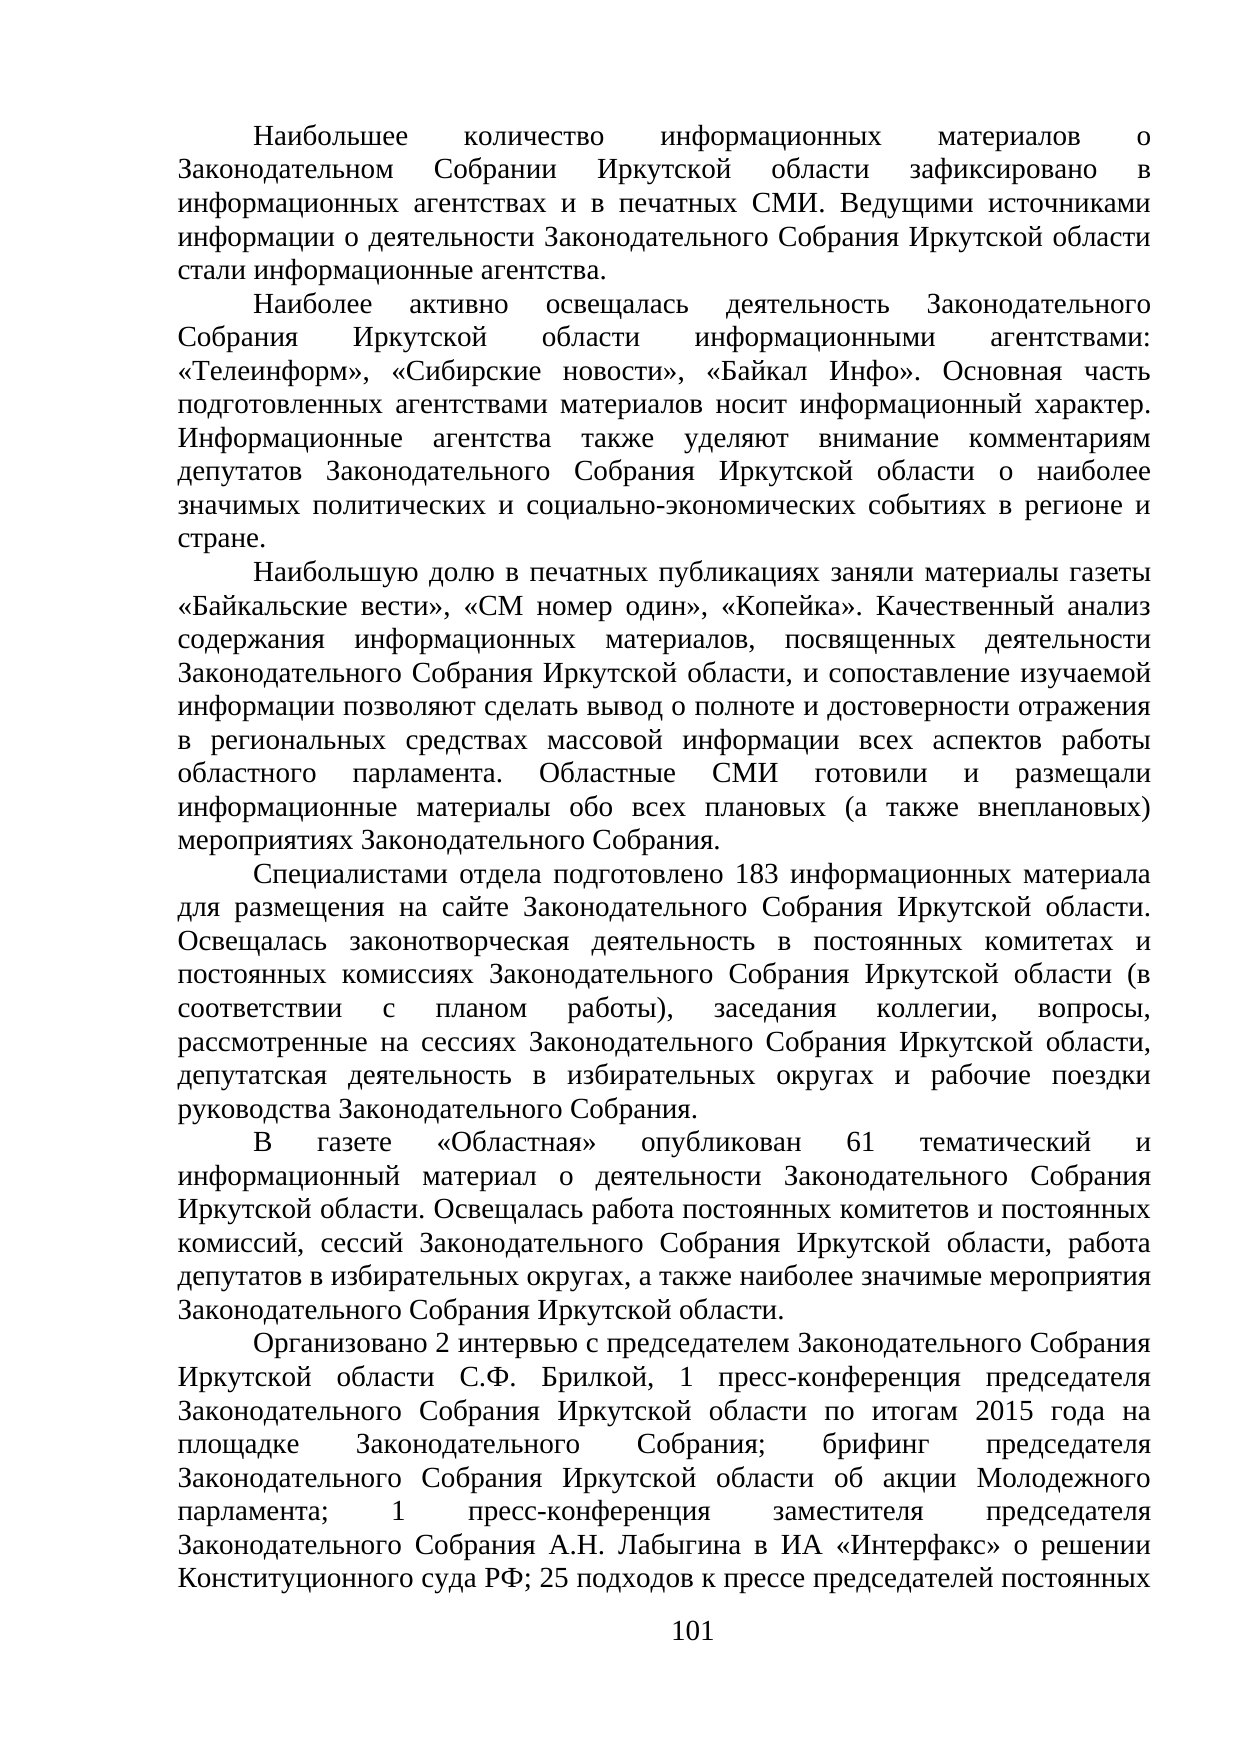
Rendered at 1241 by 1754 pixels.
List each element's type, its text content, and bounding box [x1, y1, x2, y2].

text Наибольшую долю в печатных публикациях заняли материалы газеты «Байкальские вести», «СМ номер один», «Копейка». Качественный анализ содержания информационных материалов, посвященных деятельности Законодательного Собрания Иркутской области, и сопоставление изучаемой информации позволяют сделать вывод о полноте и достоверности отражения в региональных средствах массовой информации всех аспектов работы областного парламента. Областные СМИ готовили и размещали информационные материалы обо всех плановых (а также внеплановых) мероприятиях Законодательного Собрания. [177, 554, 1152, 856]
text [177, 1326, 1152, 1594]
text Наибольшее количество информационных материалов о Законодательном Собрании Иркутской области зафиксировано в информационных агентствах и в печатных СМИ. Ведущими источниками информации о деятельности Законодательного Собрания Иркутской области стали информационные агентства. [177, 118, 1152, 286]
text Наиболее активно освещалась деятельность Законодательного Собрания Иркутской области информационными агентствами: «Телеинформ», «Сибирские новости», «Байкал Инфо». Основная часть подготовленных агентствами материалов носит информационный характер. Информационные агентства также уделяют внимание комментариям депутатов Законодательного Собрания Иркутской области о наиболее значимых политических и социально-экономических событиях в регионе и стране. [177, 286, 1152, 554]
text Специалистами отдела подготовлено 183 информационных материала для размещения на сайте Законодательного Собрания Иркутской области. Освещалась законотворческая деятельность в постоянных комитетах и постоянных комиссиях Законодательного Собрания Иркутской области (в соответствии с планом работы), заседания коллегии, вопросы, рассмотренные на сессиях Законодательного Собрания Иркутской области, депутатская деятельность в избирательных округах и рабочие поездки руководства Законодательного Собрания. [177, 856, 1152, 1124]
text В газете «Областная» опубликован 61 тематический и информационный материал о деятельности Законодательного Собрания Иркутской области. Освещалась работа постоянных комитетов и постоянных комиссий, сессий Законодательного Собрания Иркутской области, работа депутатов в избирательных округах, а также наиболее значимые мероприятия Законодательного Собрания Иркутской области. [177, 1124, 1152, 1326]
